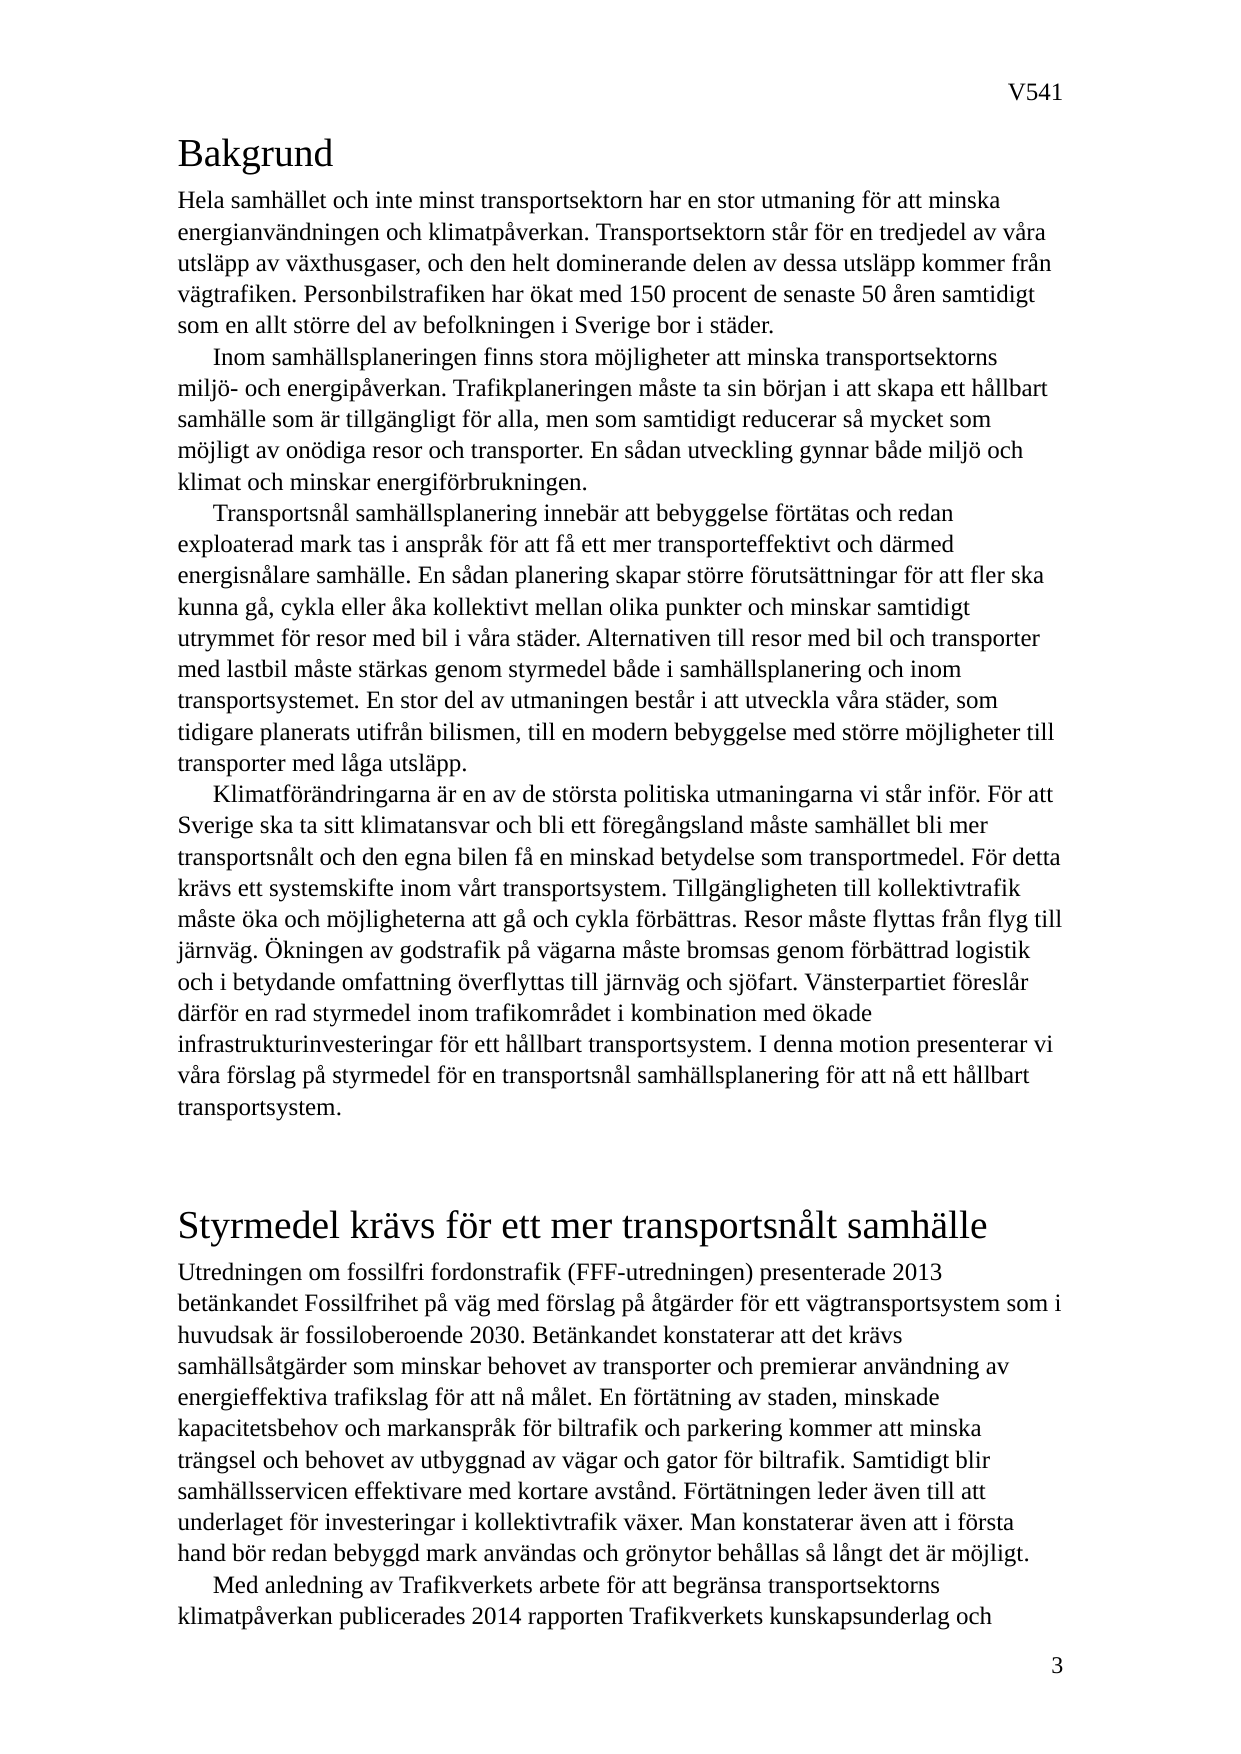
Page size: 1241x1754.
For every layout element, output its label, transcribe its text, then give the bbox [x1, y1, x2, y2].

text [177, 1567, 1063, 1630]
text Transportsnål samhällsplanering innebär att bebyggelse förtätas och redan exploaterad mark tas i anspråk för att få ett mer transporteffektivt och därmed energisnålare samhälle. En sådan planering skapar större förutsättningar för att fler ska kunna gå, cykla eller åka kollektivt mellan olika punkter och minskar samtidigt utrymmet för resor med bil i våra städer. Alternativen till resor med bil och transporter med lastbil måste stärkas genom styrmedel både i samhällsplanering och inom transportsystemet. En stor del av utmaningen består i att utveckla våra städer, som tidigare planerats utifrån bilismen, till en modern bebyggelse med större möjligheter till transporter med låga utsläpp. [177, 495, 1063, 777]
text Hela samhället och inte minst transportsektorn har en stor utmaning för att minska energianvändningen och klimatpåverkan. Transportsektorn står för en tredjedel av våra utsläpp av växthusgaser, och den helt dominerande delen av dessa utsläpp kommer från vägtrafiken. Personbilstrafiken har ökat med 150 procent de senaste 50 åren samtidigt som en allt större del av befolkningen i Sverige bor i städer. [177, 183, 1063, 339]
text Utredningen om fossilfri fordonstrafik (FFF-utredningen) presenterade 2013 betänkandet Fossilfrihet på väg med förslag på åtgärder för ett vägtransportsystem som i huvudsak är fossiloberoende 2030. Betänkandet konstaterar att det krävs samhällsåtgärder som minskar behovet av transporter och premierar användning av energieffektiva trafikslag för att nå målet. En förtätning av staden, minskade kapacitetsbehov och markanspråk för biltrafik och parkering kommer att minska trängsel och behovet av utbyggnad av vägar och gator för biltrafik. Samtidigt blir samhällsservicen effektivare med kortare avstånd. Förtätningen leder även till att underlaget för investeringar i kollektivtrafik växer. Man konstaterar även att i första hand bör redan bebyggd mark användas och grönytor behållas så långt det är möjligt. [177, 1255, 1063, 1567]
text Klimatförändringarna är en av de största politiska utmaningarna vi står inför. För att Sverige ska ta sitt klimatansvar och bli ett föregångsland måste samhället bli mer transportsnålt och den egna bilen få en minskad betydelse som transportmedel. För detta krävs ett systemskifte inom vårt transportsystem. Tillgängligheten till kollektivtrafik måste öka och möjligheterna att gå och cykla förbättras. Resor måste flyttas från flyg till järnväg. Ökningen av godstrafik på vägarna måste bromsas genom förbättrad logistik och i betydande omfattning överflyttas till järnväg och sjöfart. Vänsterpartiet föreslår därför en rad styrmedel inom trafikområdet i kombination med ökade infrastrukturinvesteringar för ett hållbart transportsystem. I denna motion presenterar vi våra förslag på styrmedel för en transportsnål samhällsplanering för att nå ett hållbart transportsystem. [177, 777, 1063, 1120]
subtitle Styrmedel krävs för ett mer transportsnålt samhälle [177, 1206, 1063, 1246]
subtitle Bakgrund [177, 134, 1063, 174]
text Inom samhällsplaneringen finns stora möjligheter att minska transportsektorns miljö- och energipåverkan. Trafikplaneringen måste ta sin början i att skapa ett hållbart samhälle som är tillgängligt för alla, men som samtidigt reducerar så mycket som möjligt av onödiga resor och transporter. En sådan utveckling gynnar både miljö och klimat och minskar energiförbrukningen. [177, 339, 1063, 495]
